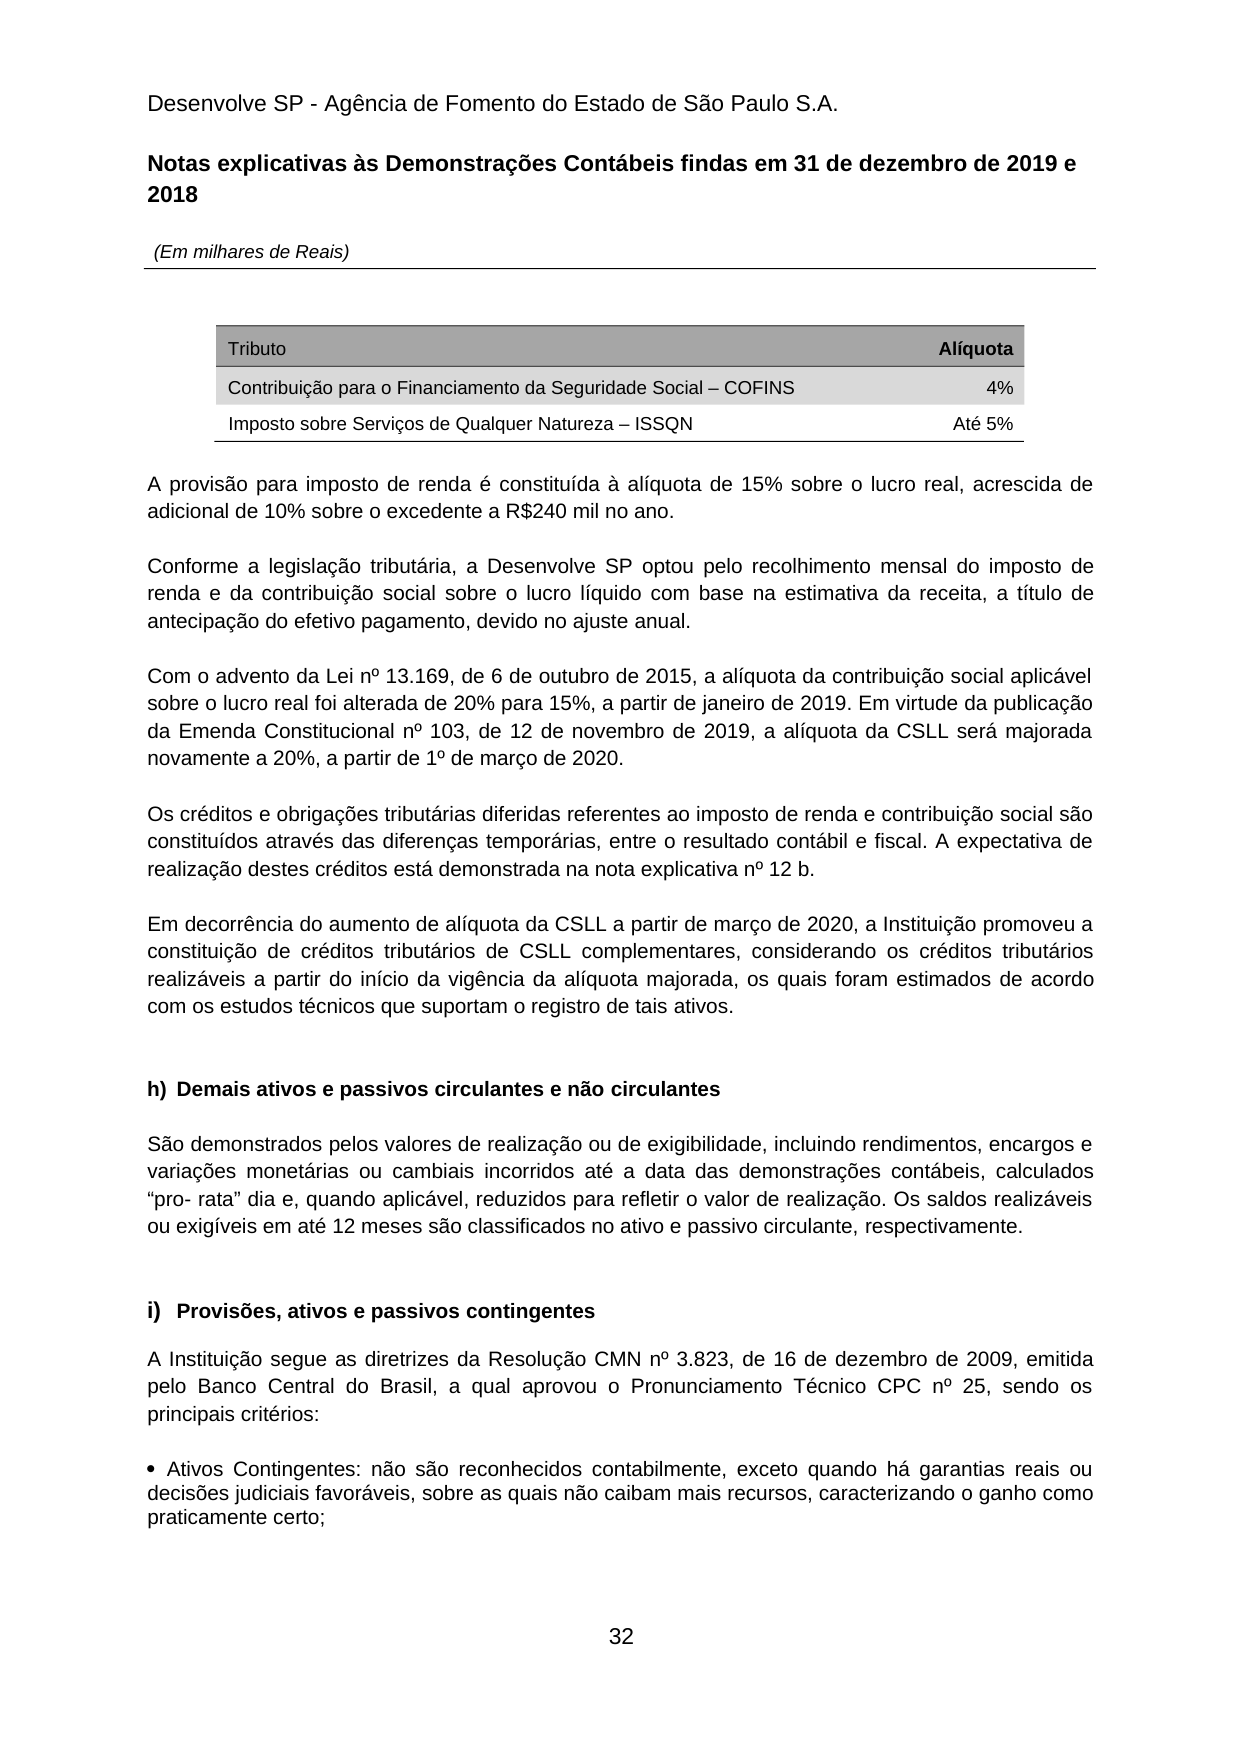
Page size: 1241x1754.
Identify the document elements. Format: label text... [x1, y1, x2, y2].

list Ativos Contingentes: não são reconhecidos contabilmente, exceto quando há garantias reais ou decisões judiciais favoráveis, sobre as quais não caibam mais recursos, caracterizando o ganho como praticamente certo; [147, 1457, 1094, 1528]
text Em decorrência do aumento de alíquota da CSLL a partir de março de 2020, a Instituição promoveu a constituição de créditos tributários de CSLL complementares, considerando os créditos tributários realizáveis a partir do início da vigência da alíquota majorada, os quais foram estimados de acordo com os estudos técnicos que suportam o registro de tais ativos. [147, 911, 1094, 1018]
text A provisão para imposto de renda é constituída à alíquota de 15% sobre o lucro real, acrescida de adicional de 10% sobre o excedente a R$240 mil no ano. [147, 471, 1094, 523]
list Provisões, ativos e passivos contingentes [147, 1297, 1226, 1323]
text Conforme a legislação tributária, a Desenvolve SP optou pelo recolhimento mensal do imposto de renda e da contribuição social sobre o lucro líquido com base na estimativa da receita, a título de antecipação do efetivo pagamento, devido no ajuste anual. [147, 554, 1094, 633]
text A Instituição segue as diretrizes da Resolução CMN nº 3.823, de 16 de dezembro de 2009, emitida pelo Banco Central do Brasil, a qual aprovou o Pronunciamento Técnico CPC nº 25, sendo os principais critérios: [147, 1347, 1094, 1426]
text Imposto sobre Serviços de Qualquer Natureza – ISSQN Até 5% [50, 413, 1191, 435]
text Com o advento da Lei nº 13.169, de 6 de outubro de 2015, a alíquota da contribuição social aplicável sobre o lucro real foi alterada de 20% para 15%, a partir de janeiro de 2019. Em virtude da publicação da Emenda Constitucional nº 103, de 12 de novembro de 2019, a alíquota da CSLL será majorada novamente a 20%, a partir de 1º de março de 2020. [147, 664, 1094, 770]
text Os créditos e obrigações tributárias diferidas referentes ao imposto de renda e contribuição social são constituídos através das diferenças temporárias, entre o resultado contábil e fiscal. A expectativa de realização destes créditos está demonstrada na nota explicativa nº 12 b. [147, 801, 1094, 880]
list Demais ativos e passivos circulantes e não circulantes [147, 1077, 1226, 1101]
text São demonstrados pelos valores de realização ou de exigibilidade, incluindo rendimentos, encargos e variações monetárias ou cambiais incorridos até a data das demonstrações contábeis, calculados “pro- rata” dia e, quando aplicável, reduzidos para refletir o valor de realização. Os saldos realizáveis ou exigíveis em até 12 meses são classificados no ativo e passivo circulante, respectivamente. [147, 1132, 1094, 1238]
